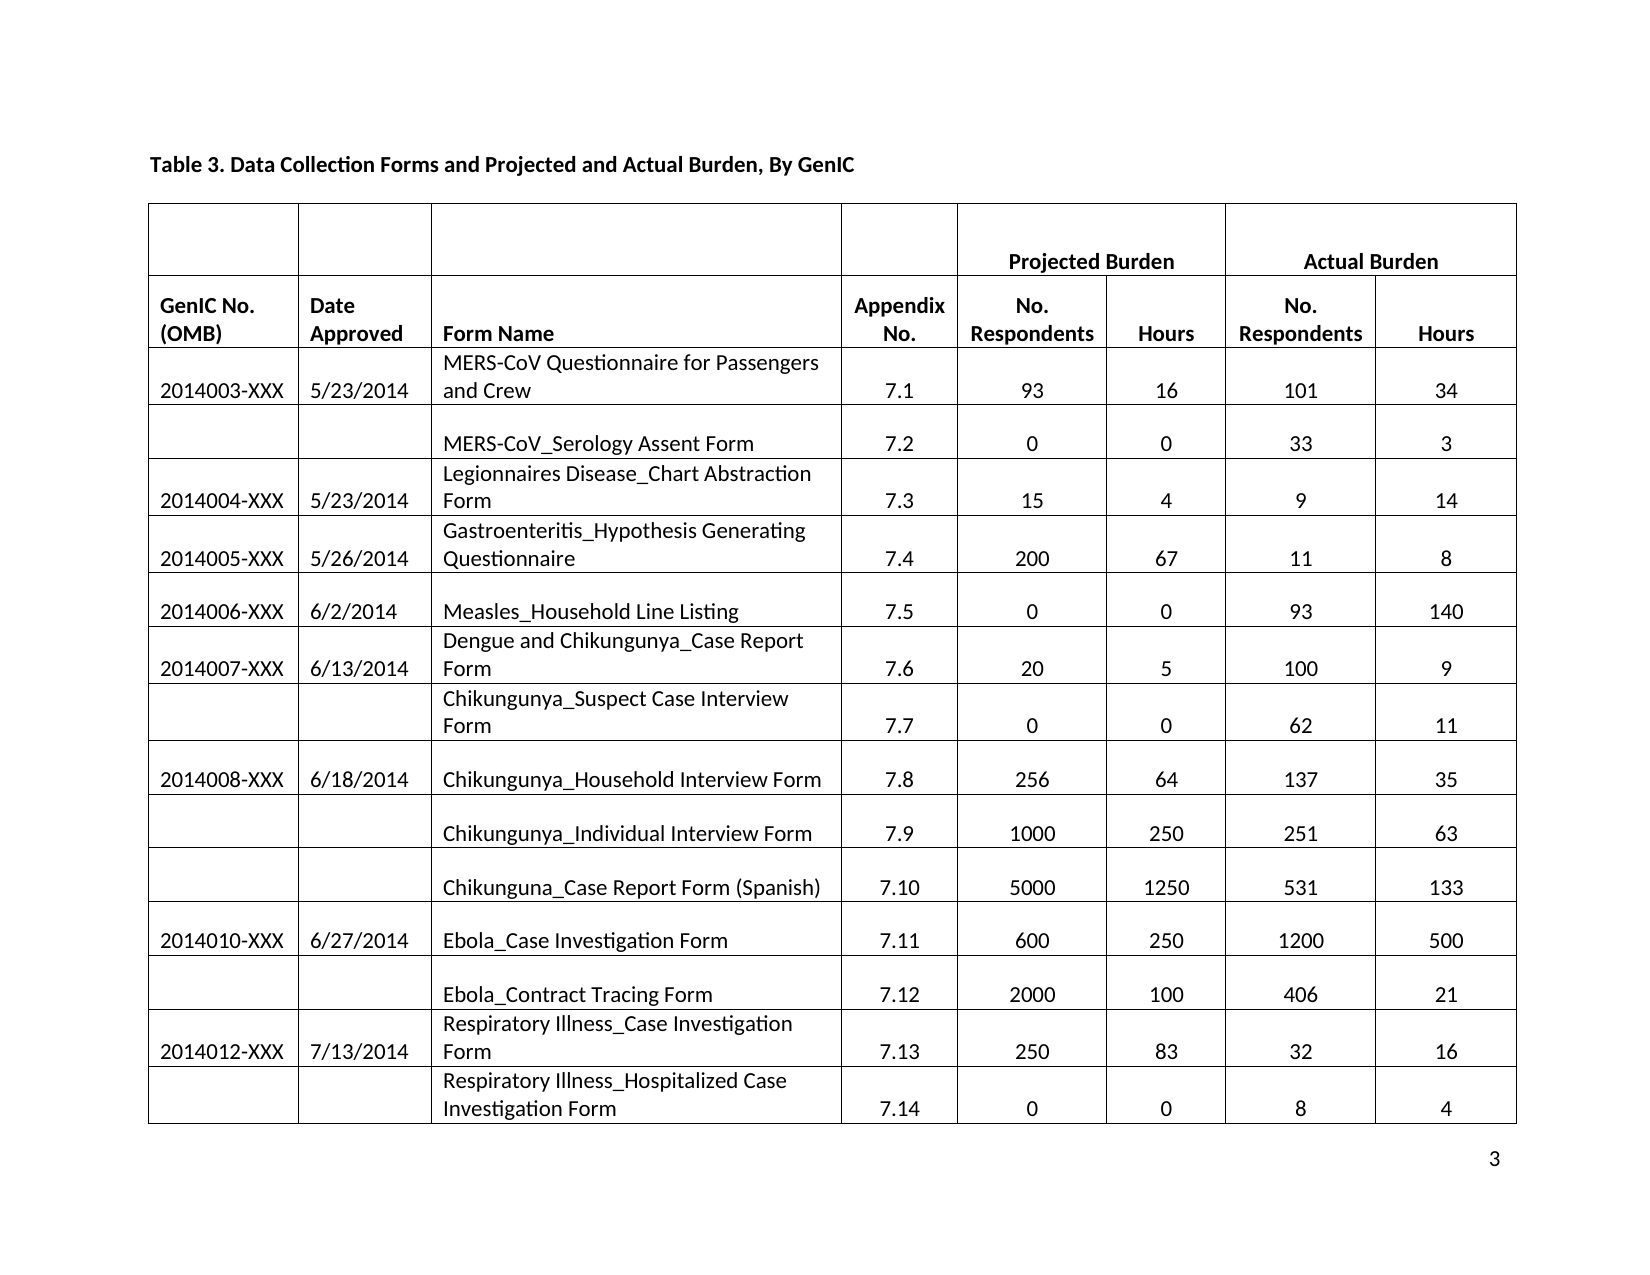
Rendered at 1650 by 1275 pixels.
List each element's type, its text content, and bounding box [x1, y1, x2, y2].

table_cell 1250 [1107, 848, 1225, 901]
table_cell MERS-CoV_Serology Assent Form [432, 405, 841, 458]
table_cell Respiratory Illness_Case Investigation Form [432, 1010, 841, 1066]
table_cell 9 [1376, 627, 1516, 683]
table_cell [149, 956, 298, 1008]
table_cell [299, 1067, 431, 1123]
table_cell 500 [1376, 902, 1516, 955]
table_cell 600 [958, 902, 1106, 955]
table_cell [299, 405, 431, 458]
table_cell Hours [1107, 276, 1225, 347]
table_header [299, 204, 431, 275]
table_cell GenIC No. (OMB) [149, 276, 298, 347]
table_cell 7.13 [842, 1010, 957, 1066]
table_header Projected Burden [958, 204, 1225, 275]
table_cell 5 [1107, 627, 1225, 683]
table_cell Measles_Household Line Listing [432, 573, 841, 626]
table_cell [149, 795, 298, 847]
table_cell 5000 [958, 848, 1106, 901]
table_cell 5/23/2014 [299, 348, 431, 404]
table_cell 2014004-XXX [149, 459, 298, 515]
table_cell 1200 [1226, 902, 1375, 955]
table_cell 7.9 [842, 795, 957, 847]
table_cell [149, 405, 298, 458]
table_cell 7.7 [842, 684, 957, 740]
table_cell 32 [1226, 1010, 1375, 1066]
table_cell 0 [1107, 684, 1225, 740]
table_cell 0 [1107, 405, 1225, 458]
table_cell 6/2/2014 [299, 573, 431, 626]
table_cell [299, 684, 431, 740]
table_cell Ebola_Contract Tracing Form [432, 956, 841, 1008]
table_cell 14 [1376, 459, 1516, 515]
table_cell 33 [1226, 405, 1375, 458]
table_header [842, 204, 957, 275]
table_cell 15 [958, 459, 1106, 515]
table_cell 7.10 [842, 848, 957, 901]
table_cell 34 [1376, 348, 1516, 404]
table_cell 5/26/2014 [299, 516, 431, 572]
table_cell 200 [958, 516, 1106, 572]
table_cell 2014007-XXX [149, 627, 298, 683]
table_cell 11 [1376, 684, 1516, 740]
table_cell 101 [1226, 348, 1375, 404]
table_cell 21 [1376, 956, 1516, 1008]
table_cell Chikunguna_Case Report Form (Spanish) [432, 848, 841, 901]
table_cell 83 [1107, 1010, 1225, 1066]
table_cell 64 [1107, 741, 1225, 793]
table_cell 7.6 [842, 627, 957, 683]
table_cell 406 [1226, 956, 1375, 1008]
table_cell No. Respondents [1226, 276, 1375, 347]
table_header [149, 204, 298, 275]
table_cell Form Name [432, 276, 841, 347]
table_cell 8 [1376, 516, 1516, 572]
table_cell 93 [958, 348, 1106, 404]
table_cell Respiratory Illness_Hospitalized Case Investigation Form [432, 1067, 841, 1123]
table_cell 11 [1226, 516, 1375, 572]
table_cell 0 [1107, 1067, 1225, 1123]
table_cell 2014006-XXX [149, 573, 298, 626]
table_cell 7.8 [842, 741, 957, 793]
table_cell 7.5 [842, 573, 957, 626]
table_cell 7.14 [842, 1067, 957, 1123]
table_cell Chikungunya_Individual Interview Form [432, 795, 841, 847]
table_cell 2014003-XXX [149, 348, 298, 404]
table_cell 140 [1376, 573, 1516, 626]
table_cell 2014010-XXX [149, 902, 298, 955]
table_cell 67 [1107, 516, 1225, 572]
table_cell Legionnaires Disease_Chart Abstraction Form [432, 459, 841, 515]
table_cell 0 [958, 1067, 1106, 1123]
table_cell 63 [1376, 795, 1516, 847]
table_cell 5/23/2014 [299, 459, 431, 515]
table_cell 0 [958, 684, 1106, 740]
table_cell 256 [958, 741, 1106, 793]
table_cell 93 [1226, 573, 1375, 626]
table_cell 7/13/2014 [299, 1010, 431, 1066]
table_cell 6/18/2014 [299, 741, 431, 793]
table_cell 2014012-XXX [149, 1010, 298, 1066]
table_cell 250 [958, 1010, 1106, 1066]
table_header [432, 204, 841, 275]
table_cell 7.3 [842, 459, 957, 515]
table_cell 0 [958, 573, 1106, 626]
table_cell 0 [958, 405, 1106, 458]
table_cell 20 [958, 627, 1106, 683]
table_cell [149, 684, 298, 740]
table_cell Ebola_Case Investigation Form [432, 902, 841, 955]
table_cell 100 [1107, 956, 1225, 1008]
table_cell 100 [1226, 627, 1375, 683]
table_header Actual Burden [1226, 204, 1516, 275]
table_cell [299, 956, 431, 1008]
table_cell Appendix No. [842, 276, 957, 347]
table_cell [149, 1067, 298, 1123]
table_cell 6/27/2014 [299, 902, 431, 955]
table_cell No. Respondents [958, 276, 1106, 347]
table_cell 133 [1376, 848, 1516, 901]
table_cell 4 [1376, 1067, 1516, 1123]
table_cell 3 [1376, 405, 1516, 458]
table_cell 7.1 [842, 348, 957, 404]
text Table 3. Data Collection Forms and Projected and Actual Burden, By GenIC [150, 150, 1500, 178]
table_cell 7.12 [842, 956, 957, 1008]
table_cell 137 [1226, 741, 1375, 793]
table_cell 531 [1226, 848, 1375, 901]
table_cell Chikungunya_Household Interview Form [432, 741, 841, 793]
table_cell 16 [1107, 348, 1225, 404]
table_cell 251 [1226, 795, 1375, 847]
table_cell 62 [1226, 684, 1375, 740]
table_cell 0 [1107, 573, 1225, 626]
table_cell 9 [1226, 459, 1375, 515]
table_cell 8 [1226, 1067, 1375, 1123]
table_cell 35 [1376, 741, 1516, 793]
table_cell 2014005-XXX [149, 516, 298, 572]
table_cell 7.11 [842, 902, 957, 955]
table_cell 6/13/2014 [299, 627, 431, 683]
table_cell [299, 848, 431, 901]
table_cell 250 [1107, 795, 1225, 847]
table_cell Hours [1376, 276, 1516, 347]
table_cell 250 [1107, 902, 1225, 955]
table_cell Date Approved [299, 276, 431, 347]
table_cell 1000 [958, 795, 1106, 847]
table_cell [299, 795, 431, 847]
table_cell 2000 [958, 956, 1106, 1008]
table_cell Dengue and Chikungunya_Case Report Form [432, 627, 841, 683]
table_cell 7.2 [842, 405, 957, 458]
table_cell 16 [1376, 1010, 1516, 1066]
table_cell Chikungunya_Suspect Case Interview Form [432, 684, 841, 740]
table_cell 2014008-XXX [149, 741, 298, 793]
table_cell Gastroenteritis_Hypothesis Generating Questionnaire [432, 516, 841, 572]
table_cell 7.4 [842, 516, 957, 572]
table_cell MERS-CoV Questionnaire for Passengers and Crew [432, 348, 841, 404]
table_cell [149, 848, 298, 901]
table_cell 4 [1107, 459, 1225, 515]
